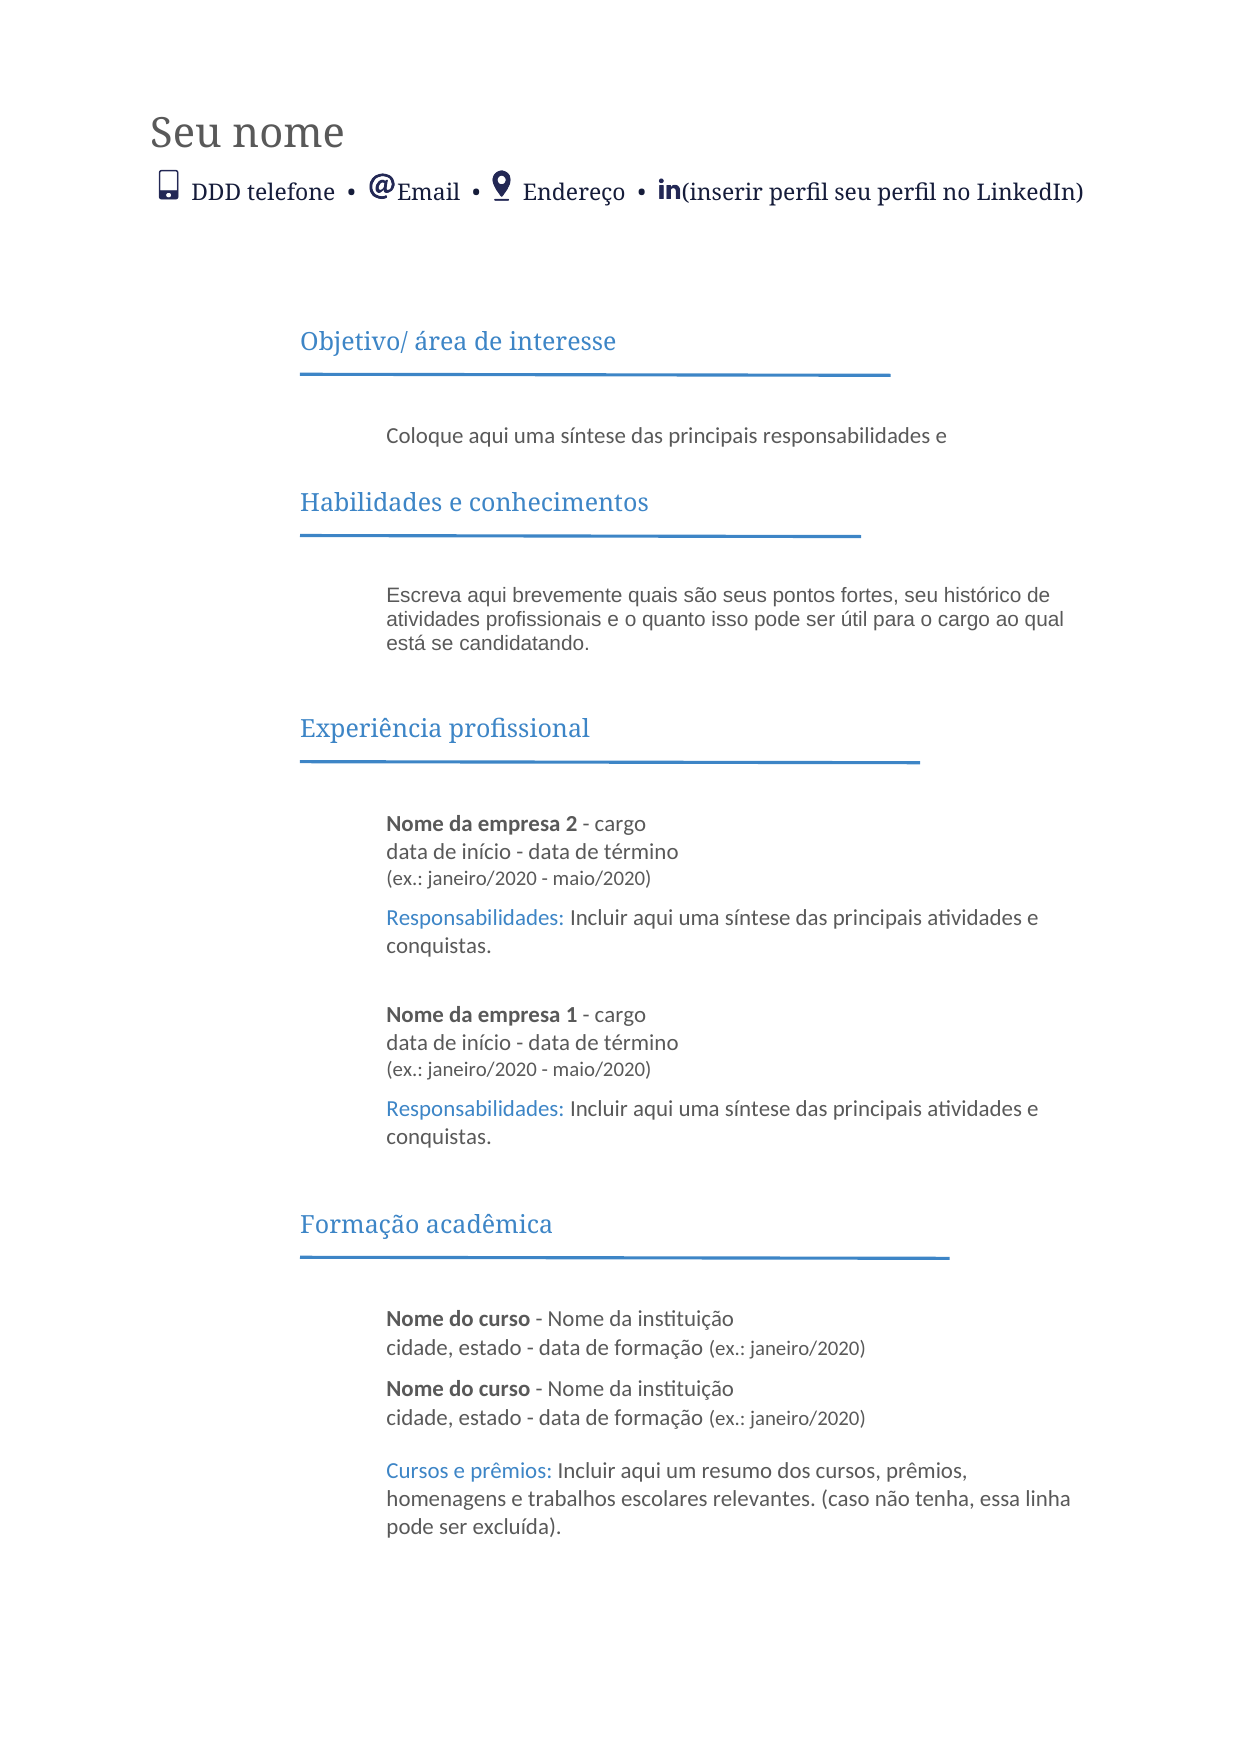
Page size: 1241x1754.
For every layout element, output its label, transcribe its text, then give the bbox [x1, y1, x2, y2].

text (ex.: janeiro/2020 - maio/2020) [386, 865, 1090, 890]
text Nome da empresa 2 - cargo [386, 809, 1090, 837]
text Nome do curso - Nome da instituição [386, 1374, 1090, 1403]
text cidade, estado - data de formação (ex.: janeiro/2020) [386, 1333, 1090, 1361]
picture [657, 177, 682, 201]
text Experiência profissional [300, 711, 1090, 796]
text DDD telefone • Email • Endereço • (inserir perfil seu perfil no LinkedIn) [150, 168, 1090, 225]
text Responsabilidades: Incluir aqui uma síntese das principais atividades e conquistas. [386, 1094, 1090, 1150]
picture [156, 168, 180, 201]
text Seu nome [150, 103, 1090, 160]
text Escreva aqui brevemente quais são seus pontos fortes, seu histórico de atividades profissionais e o quanto isso pode ser útil para o cargo ao qual está se candidatando. [386, 583, 1090, 655]
text Nome do curso - Nome da instituição [386, 1304, 1090, 1333]
text data de início - data de término [386, 1028, 1090, 1056]
text Coloque aqui uma síntese das principais responsabilidades e [386, 422, 1090, 449]
picture [492, 170, 511, 201]
text Cursos e prêmios: Incluir aqui um resumo dos cursos, prêmios, homenagens e trabalhos escolares relevantes. (caso não tenha, essa linha pode ser excluída). [386, 1456, 1090, 1540]
text cidade, estado - data de formação (ex.: janeiro/2020) [386, 1403, 1090, 1431]
text Formação acadêmica [300, 1206, 1090, 1291]
text data de início - data de término [386, 837, 1090, 865]
picture [367, 171, 397, 201]
text Habilidades e conhecimentos [300, 484, 1090, 570]
text Nome da empresa 1 - cargo [386, 1000, 1090, 1028]
text (ex.: janeiro/2020 - maio/2020) [386, 1056, 1090, 1082]
text Responsabilidades: Incluir aqui uma síntese das principais atividades e conquistas. [386, 903, 1090, 959]
text Objetivo/ área de interesse [300, 323, 1090, 408]
